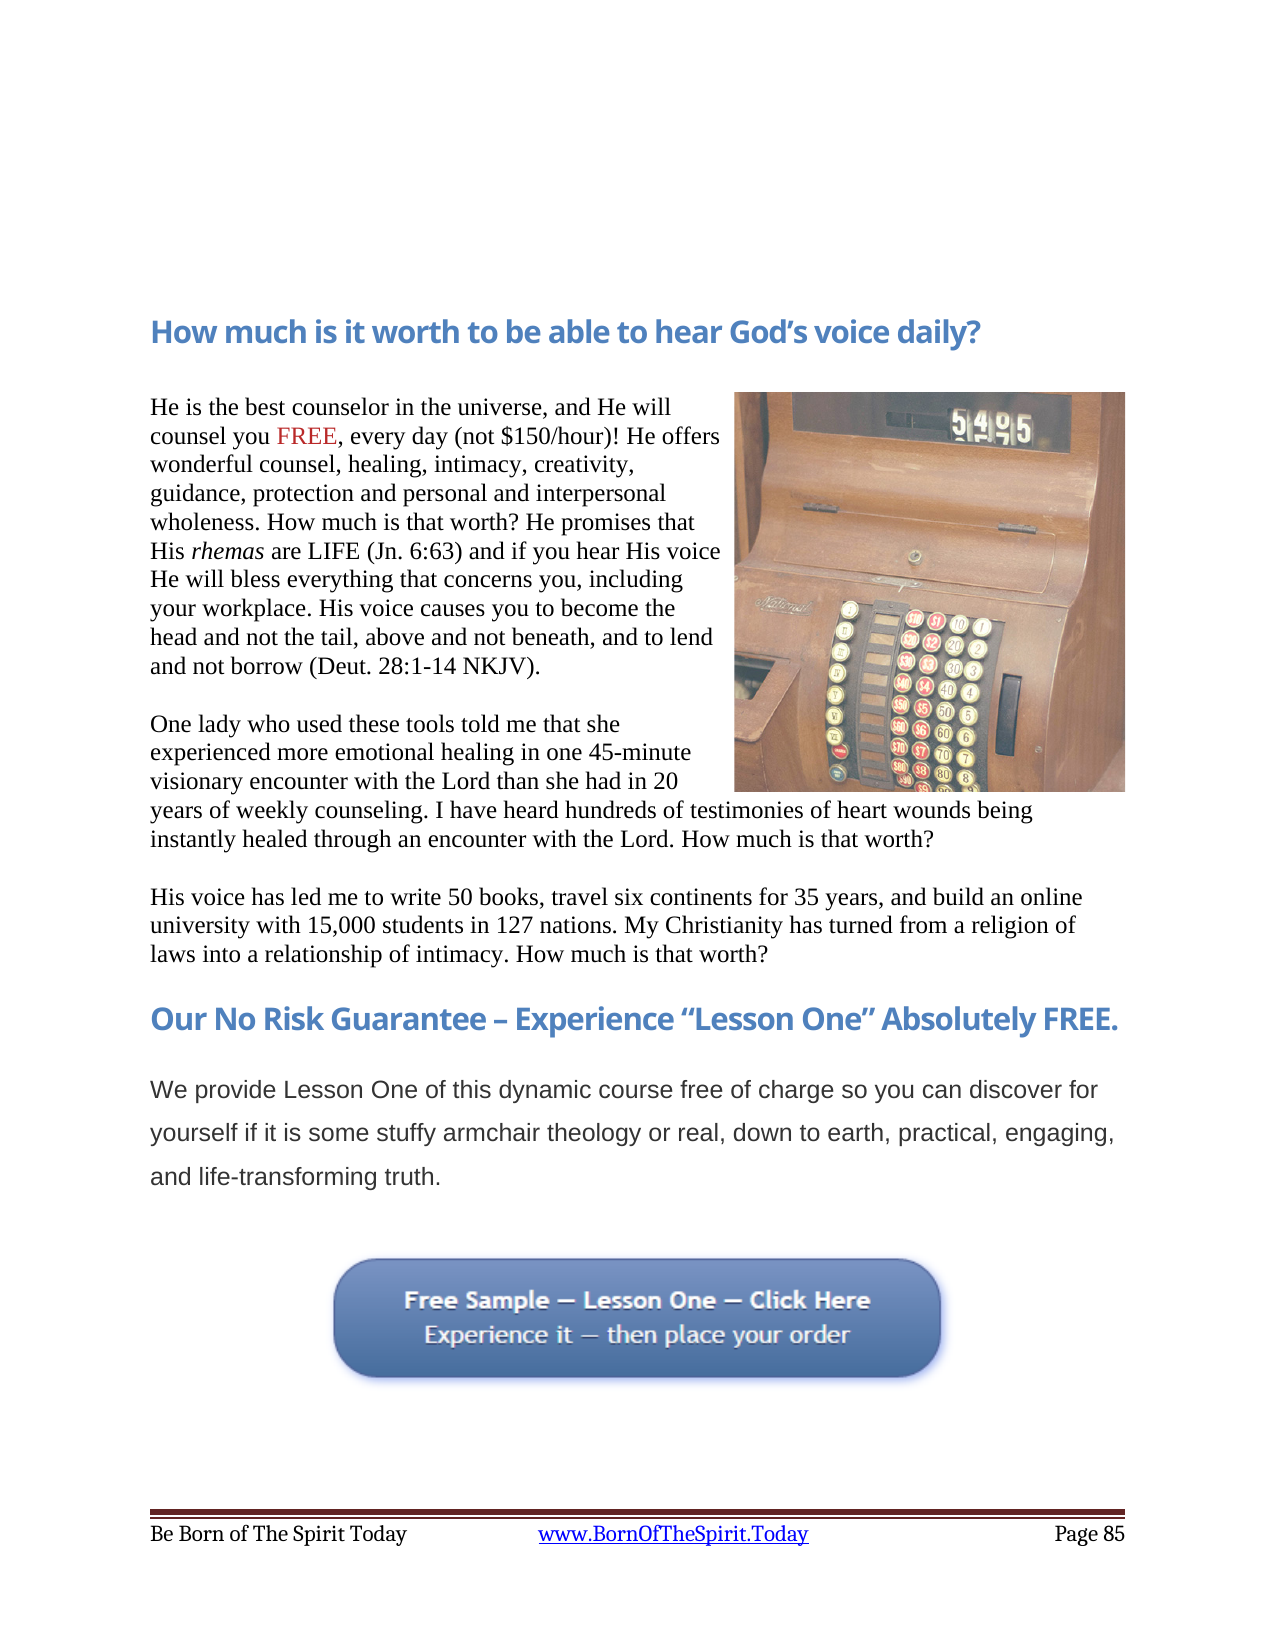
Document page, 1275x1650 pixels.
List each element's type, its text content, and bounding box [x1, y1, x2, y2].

picture [315, 1229, 960, 1406]
picture [734, 392, 1125, 792]
subtitle How much is it worth to be able to hear God’s voice daily? [150, 310, 1125, 352]
text He is the best counselor in the universe, and He will counsel you FREE, every day (not $150/hour)! He offers wonderful counsel, healing, intimacy, creativity, guidance, protection and personal and interpersonal wholeness. How much is that worth? He promises that His rhemas are LIFE (Jn. 6:63) and if you hear His voice He will bless everything that concerns you, including your workplace. His voice causes you to become the head and not the tail, above and not beneath, and to lend and not borrow (Deut. 28:1-14 NKJV). [150, 392, 734, 679]
text We provide Lesson One of this dynamic course free of charge so you can discover for yourself if it is some stuffy armchair theology or real, down to earth, practical, engaging, and life-transforming truth. [150, 1075, 1125, 1190]
subtitle Our No Risk Guarantee – Experience “Lesson One” Absolutely FREE. [150, 997, 1125, 1040]
text His voice has led me to write 50 books, travel six continents for 35 years, and build an online university with 15,000 students in 127 nations. My Christianity has turned from a religion of laws into a relationship of intimacy. How much is that worth? [150, 882, 1125, 968]
text One lady who used these tools told me that she experienced more emotional healing in one 45-minute visionary encounter with the Lord than she had in 20 years of weekly counseling. I have heard hundreds of testimonies of heart wounds being instantly healed through an encounter with the Lord. How much is that worth? [150, 709, 1125, 852]
